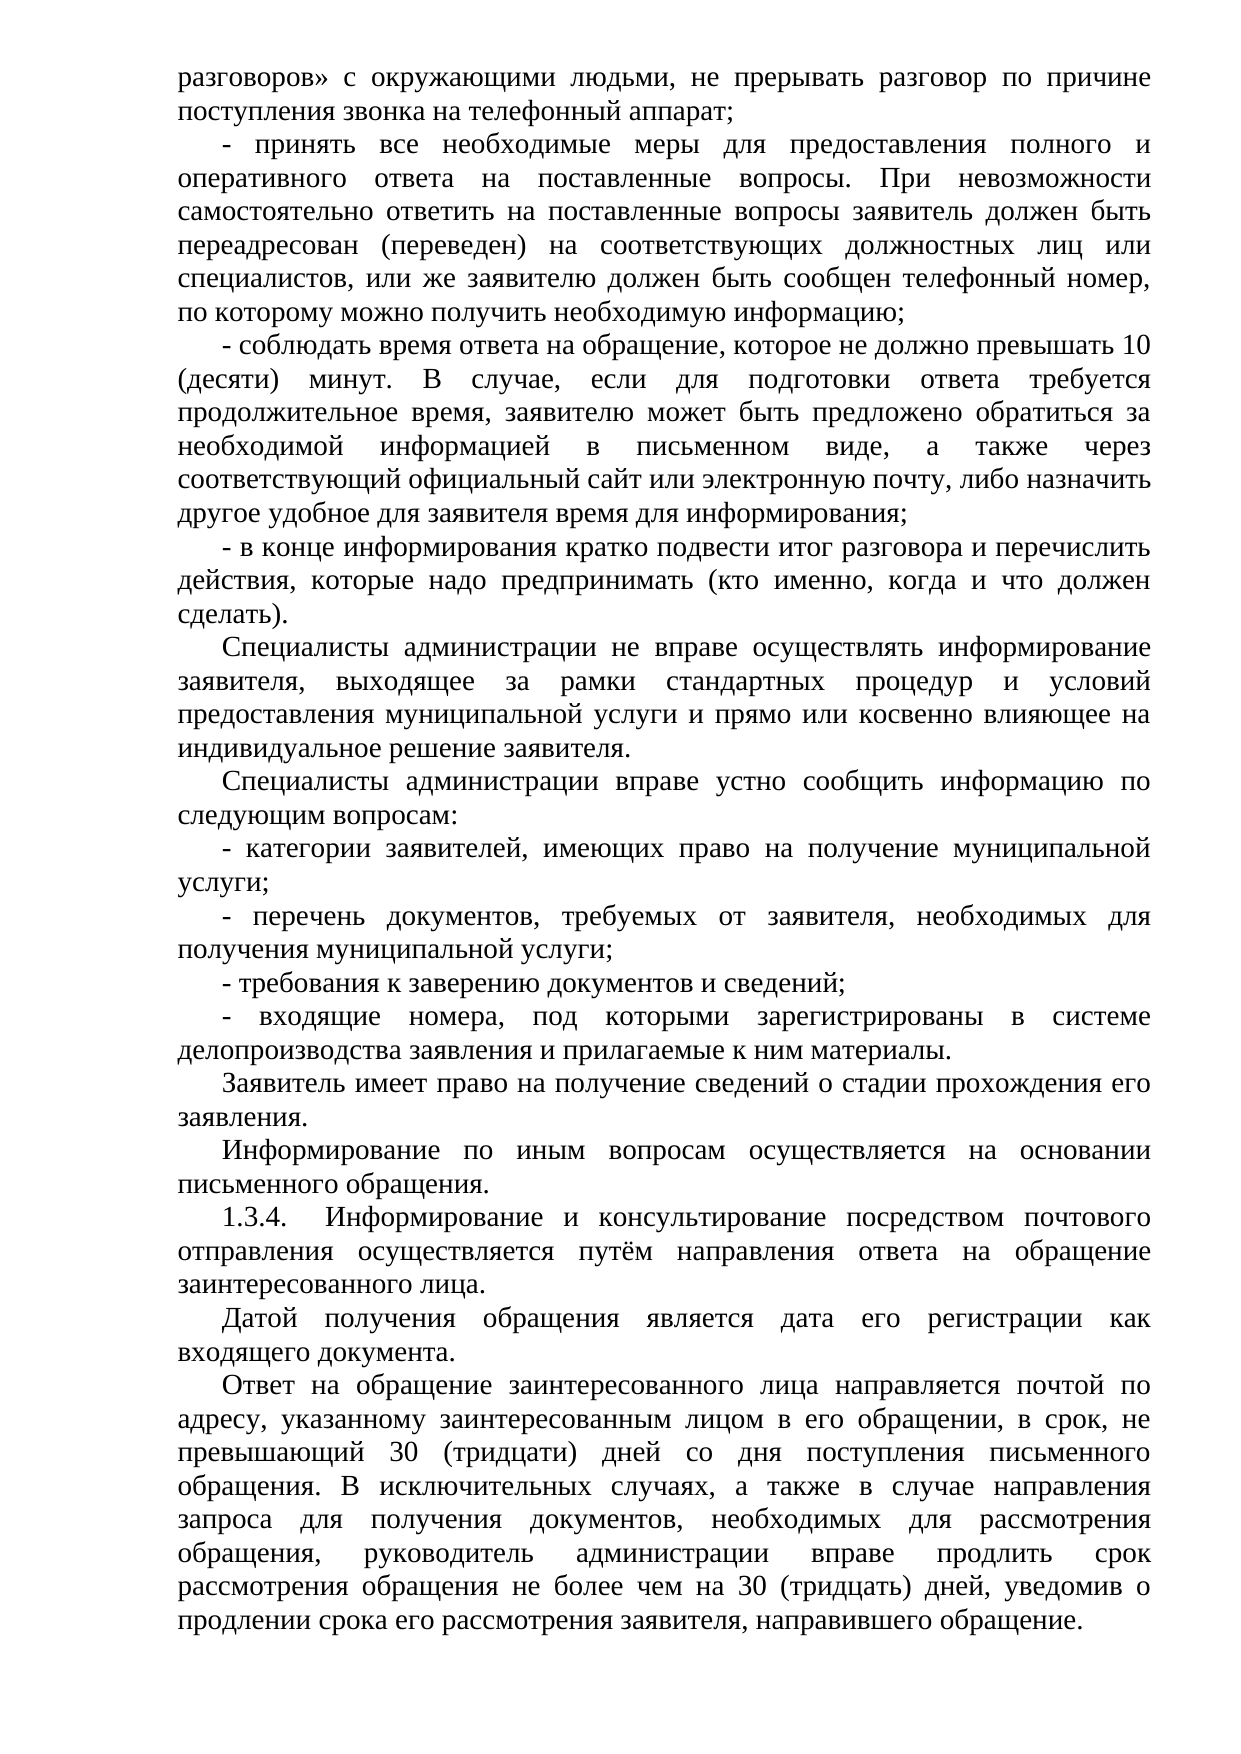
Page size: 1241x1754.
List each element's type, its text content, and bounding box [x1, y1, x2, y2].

text - соблюдать время ответа на обращение, которое не должно превышать 10 (десяти) минут. В случае, если для подготовки ответа требуется продолжительное время, заявителю может быть предложено обратиться за необходимой информацией в письменном виде, а также через соответствующий официальный сайт или электронную почту, либо назначить другое удобное для заявителя время для информирования; [177, 327, 1152, 529]
text Специалисты администрации вправе устно сообщить информацию по следующим вопросам: [177, 763, 1152, 831]
text Заявитель имеет право на получение сведений о стадии прохождения его заявления. [177, 1065, 1152, 1132]
text - перечень документов, требуемых от заявителя, необходимых для получения муниципальной услуги; [177, 898, 1152, 965]
text - в конце информирования кратко подвести итог разговора и перечислить действия, которые надо предпринимать (кто именно, когда и что должен сделать). [177, 529, 1152, 629]
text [177, 59, 1152, 126]
text Ответ на обращение заинтересованного лица направляется почтой по адресу, указанному заинтересованным лицом в его обращении, в срок, не превышающий 30 (тридцати) дней со дня поступления письменного обращения. В исключительных случаях, а также в случае направления запроса для получения документов, необходимых для рассмотрения обращения, руководитель администрации вправе продлить срок рассмотрения обращения не более чем на 30 (тридцать) дней, уведомив о продлении срока его рассмотрения заявителя, направившего обращение. [177, 1367, 1152, 1636]
text Датой получения обращения является дата его регистрации как входящего документа. [177, 1300, 1152, 1367]
text - категории заявителей, имеющих право на получение муниципальной услуги; [177, 831, 1152, 898]
text Информирование по иным вопросам осуществляется на основании письменного обращения. [177, 1132, 1152, 1199]
text - входящие номера, под которыми зарегистрированы в системе делопроизводства заявления и прилагаемые к ним материалы. [177, 998, 1152, 1065]
text Специалисты администрации не вправе осуществлять информирование заявителя, выходящее за рамки стандартных процедур и условий предоставления муниципальной услуги и прямо или косвенно влияющее на индивидуальное решение заявителя. [177, 629, 1152, 763]
text - требования к заверению документов и сведений; [177, 965, 1152, 998]
text 1.3.4. Информирование и консультирование посредством почтового отправления осуществляется путём направления ответа на обращение заинтересованного лица. [177, 1199, 1152, 1300]
text - принять все необходимые меры для предоставления полного и оперативного ответа на поставленные вопросы. При невозможности самостоятельно ответить на поставленные вопросы заявитель должен быть переадресован (переведен) на соответствующих должностных лиц или специалистов, или же заявителю должен быть сообщен телефонный номер, по которому можно получить необходимую информацию; [177, 126, 1152, 327]
